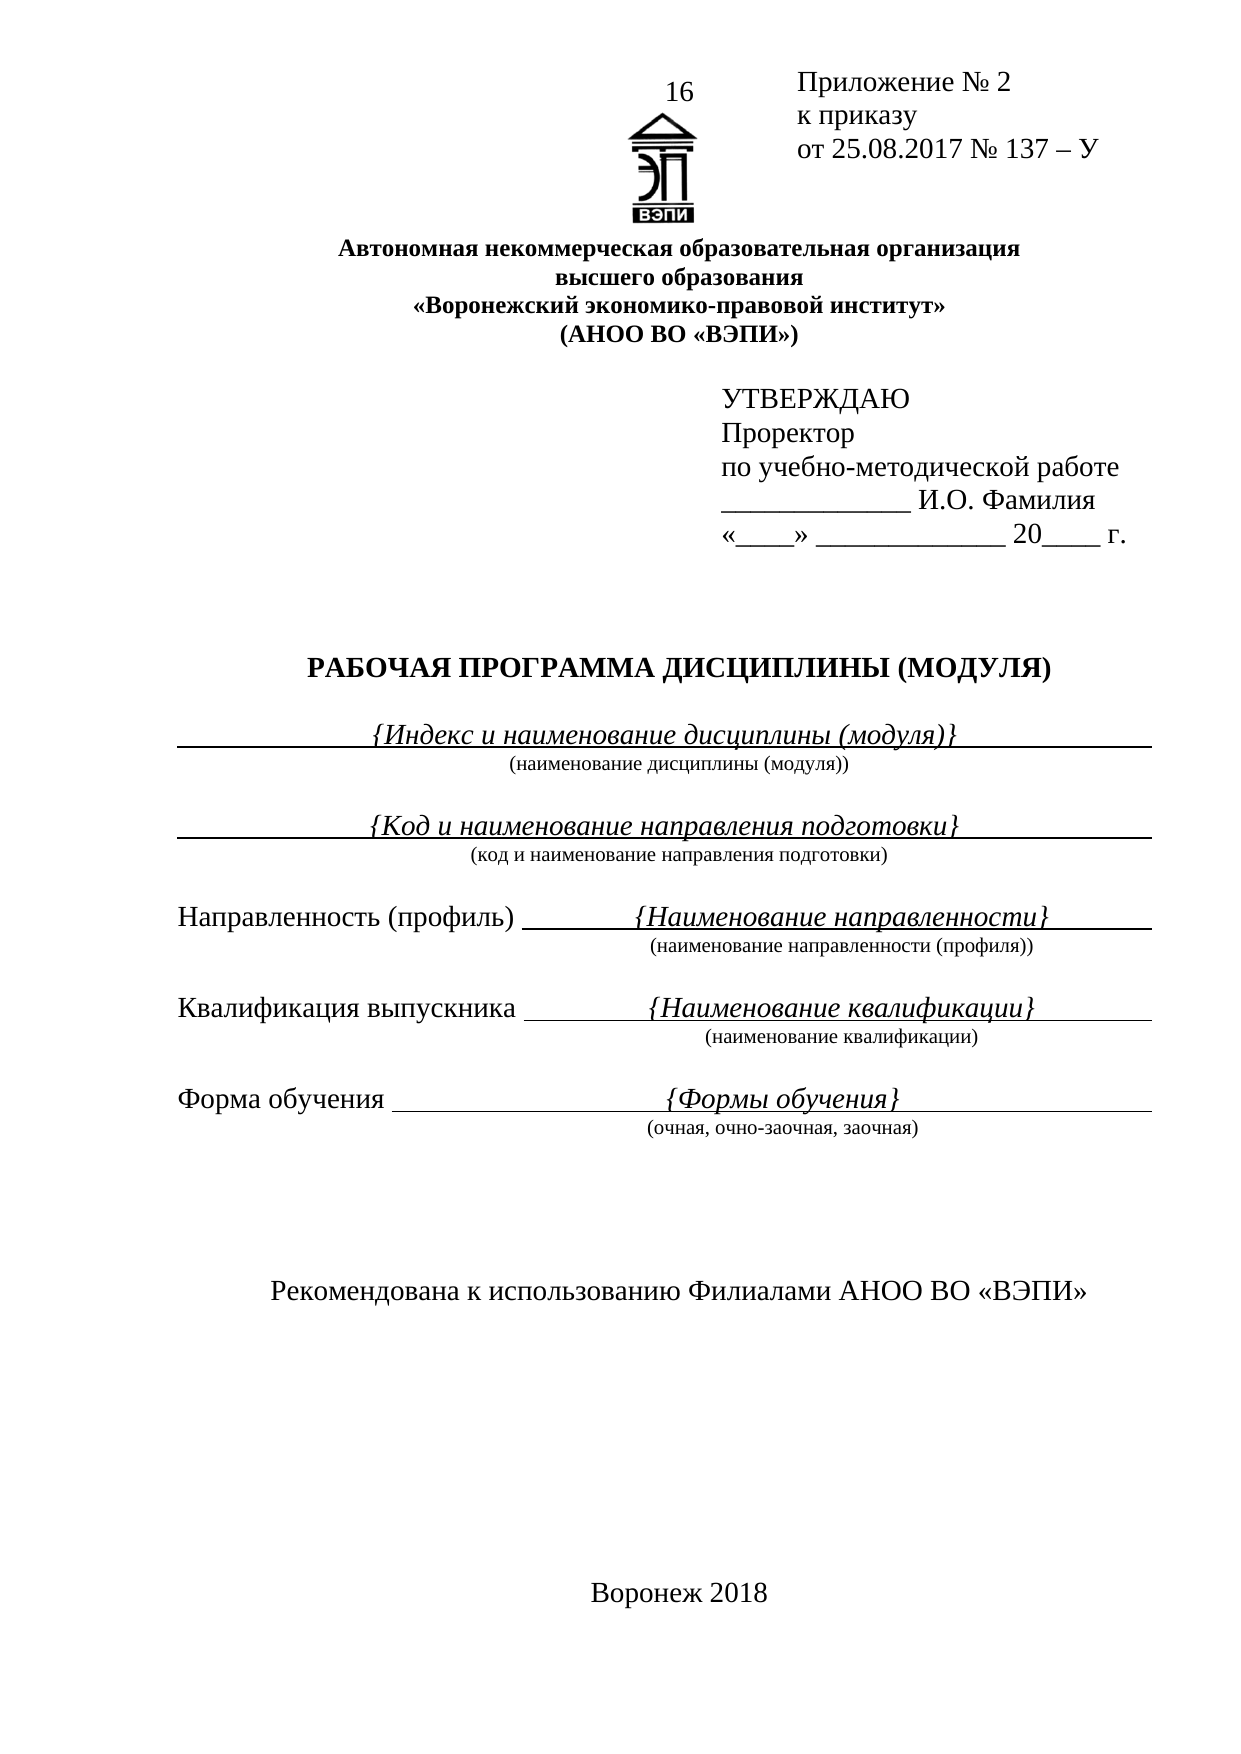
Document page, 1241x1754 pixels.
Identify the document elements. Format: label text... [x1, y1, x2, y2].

text (код и наименование направления подготовки) [177, 842, 1181, 866]
text УТВЕРЖДАЮ [721, 382, 1181, 415]
text «____» _____________ 20____ г. [721, 516, 1181, 549]
text Воронеж 2018 [177, 1575, 1181, 1609]
text (наименование квалификации) [177, 1024, 1181, 1048]
text по учебно-методической работе [721, 449, 1181, 482]
text Проректор [721, 415, 1181, 449]
text (наименование направленности (профиля)) [177, 933, 1181, 957]
text высшего образования [177, 262, 1181, 291]
text Форма обучения {Формы обучения} [177, 1082, 1181, 1115]
text Направленность (профиль) {Наименование направленности} [177, 899, 1181, 933]
text РАБОЧАЯ ПРОГРАММА ДИСЦИПЛИНЫ (МОДУЛЯ) [177, 650, 1181, 683]
text «Воронежский экономико-правовой институт» [177, 291, 1181, 319]
text (наименование дисциплины (модуля)) [177, 751, 1181, 775]
text {Индекс и наименование дисциплины (модуля)} [177, 717, 1181, 751]
text (АНОО ВО «ВЭПИ») [177, 319, 1181, 348]
picture [627, 112, 698, 225]
text _____________ И.О. Фамилия [721, 482, 1181, 516]
text {Код и наименование направления подготовки} [177, 808, 1181, 842]
text Рекомендована к использованию Филиалами АНОО ВО «ВЭПИ» [177, 1273, 1181, 1307]
text Автономная некоммерческая образовательная организация [177, 233, 1181, 262]
text (очная, очно-заочная, заочная) [177, 1115, 1181, 1139]
text Квалификация выпускника {Наименование квалификации} [177, 991, 1181, 1024]
